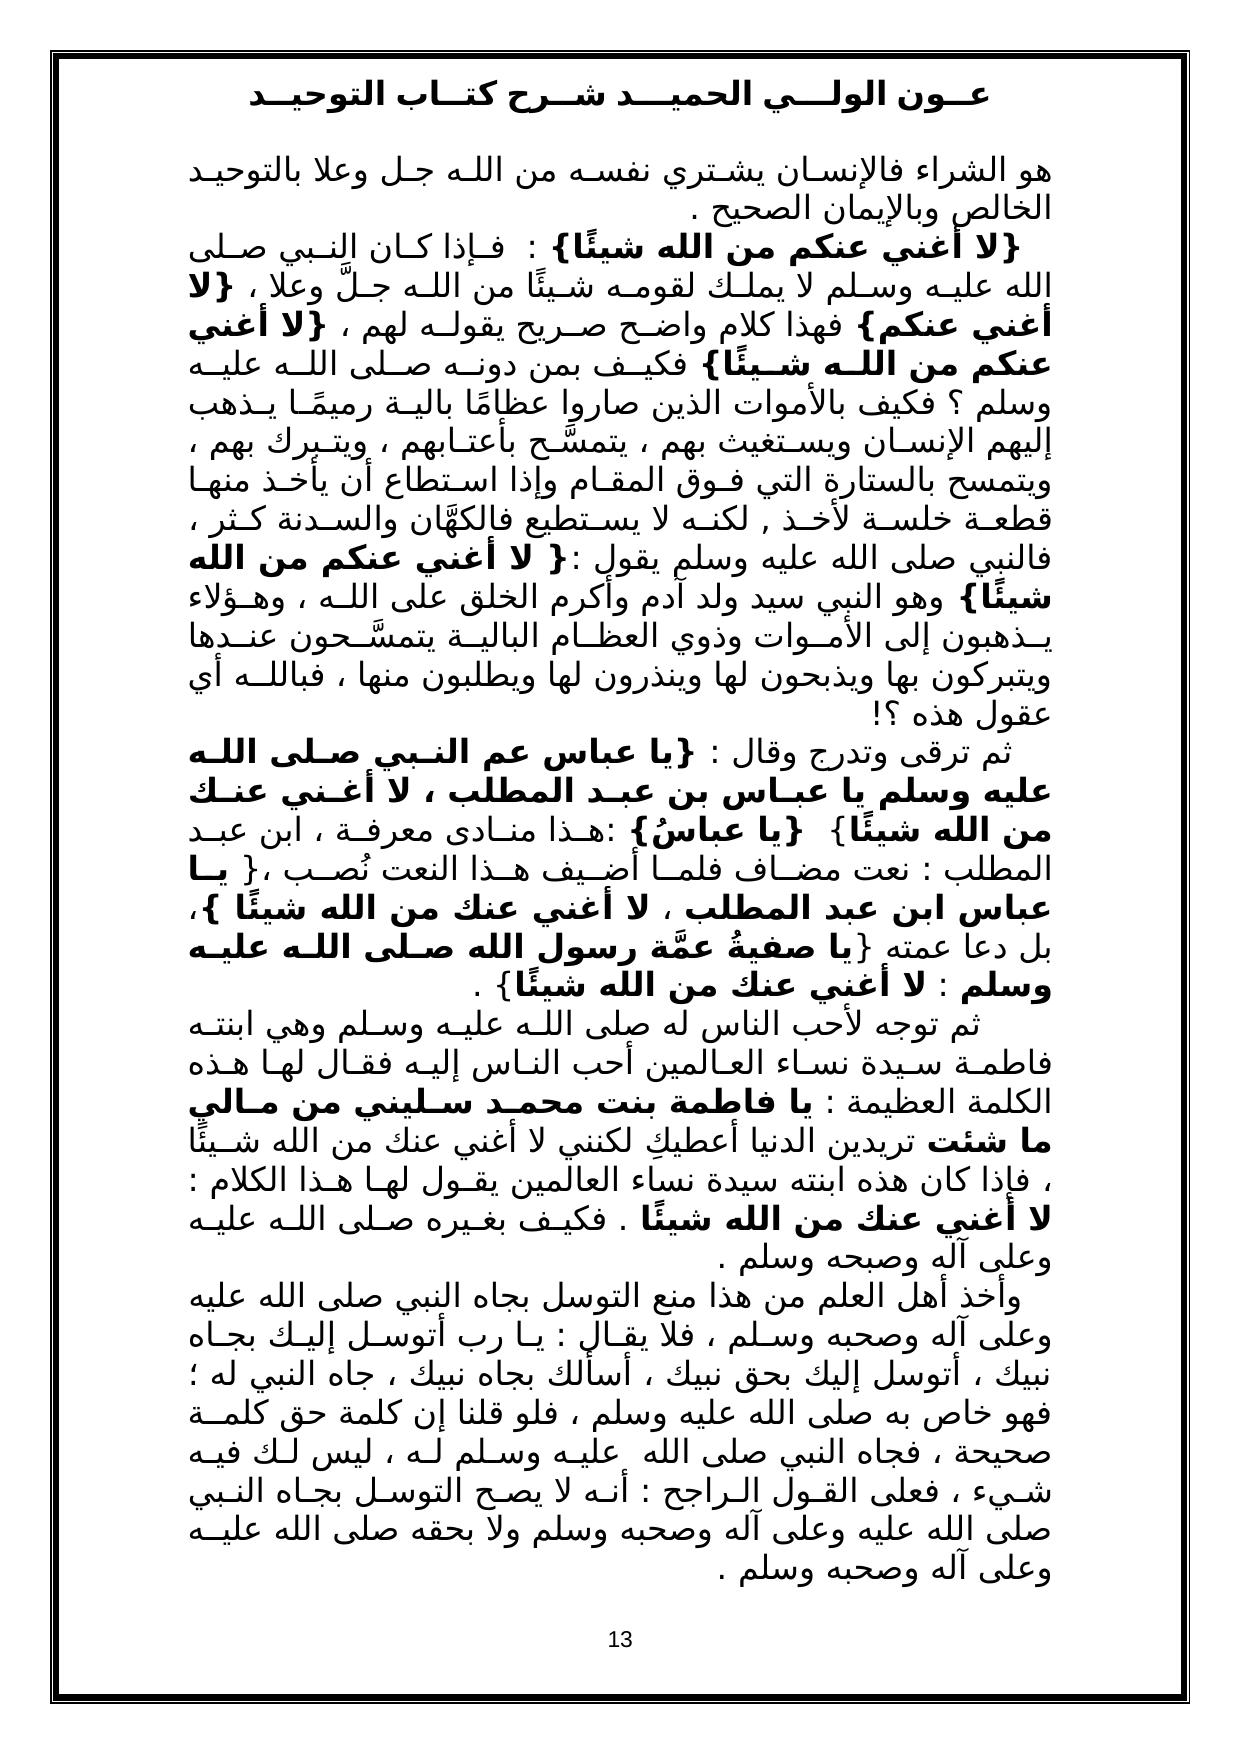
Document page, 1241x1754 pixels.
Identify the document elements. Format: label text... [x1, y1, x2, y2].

text ثم توجه لأحب الناس له صلى الله عليه وسلم وهي ابنته فاطمة سيدة نساء العالمين أحب الناس إليه فقال لها هذه الكلمة العظيمة : يا فاطمة بنت محمد سليني من مالي ما شئت تريدين الدنيا أعطيكِ لكنني لا أغني عنك من الله شيئًا ، فإذا كان هذه ابنته سيدة نساء العالمين يقول لها هذا الكلام : لا أغني عنك من الله شيئًا . فكيف بغيره صلى الله عليه وعلى آله وصبحه وسلم . [187, 1005, 1053, 1277]
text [187, 150, 1053, 228]
text ثم ترقى وتدرج وقال : {يا عباس عم النبي صلى الله عليه وسلم يا عباس بن عبد المطلب ، لا أغني عنك من الله شيئًا} {يا عباسُ} :هذا منادى معرفة ، ابن عبد المطلب : نعت مضاف فلما أضيف هذا النعت نُصب ،{ يا عباس ابن عبد المطلب ، لا أغني عنك من الله شيئًا }، بل دعا عمته {يا صفيةُ عمَّة رسول الله صلى الله عليه وسلم : لا أغني عنك من الله شيئًا} . [187, 733, 1053, 1005]
text {لا أغني عنكم من الله شيئًا} : فإذا كان النبي صلى الله عليه وسلم لا يملك لقومه شيئًا من الله جلَّ وعلا ، {لا أغني عنكم} فهذا كلام واضح صريح يقوله لهم ، {لا أغني عنكم من الله شيئًا} فكيف بمن دونه صلى الله عليه وسلم ؟ فكيف بالأموات الذين صاروا عظامًا بالية رميمًا يذهب إليهم الإنسان ويستغيث بهم ، يتمسَّح بأعتابهم ، ويتبرك بهم ، ويتمسح بالستارة التي فوق المقام وإذا استطاع أن يأخذ منها قطعة خلسة لأخذ , لكنه لا يستطيع فالكهَّان والسدنة كثر ، فالنبي صلى الله عليه وسلم يقول :{ لا أغني عنكم من الله شيئًا} وهو النبي سيد ولد آدم وأكرم الخلق على الله ، وهؤلاء يذهبون إلى الأموات وذوي العظام البالية يتمسَّحون عندها ويتبركون بها ويذبحون لها وينذرون لها ويطلبون منها ، فبالله أي عقول هذه ؟! [187, 228, 1053, 733]
text وأخذ أهل العلم من هذا منع التوسل بجاه النبي صلى الله عليه وعلى آله وصحبه وسلم ، فلا يقال : يا رب أتوسل إليك بجاه نبيك ، أتوسل إليك بحق نبيك ، أسألك بجاه نبيك ، جاه النبي له ؛ فهو خاص به صلى الله عليه وسلم ، فلو قلنا إن كلمة حق كلمة صحيحة ، فجاه النبي صلى الله عليه وسلم له ، ليس لك فيه شيء ، فعلى القول الراجح : أنه لا يصح التوسل بجاه النبي صلى الله عليه وعلى آله وصحبه وسلم ولا بحقه صلى الله عليه وعلى آله وصحبه وسلم . [187, 1277, 1053, 1588]
